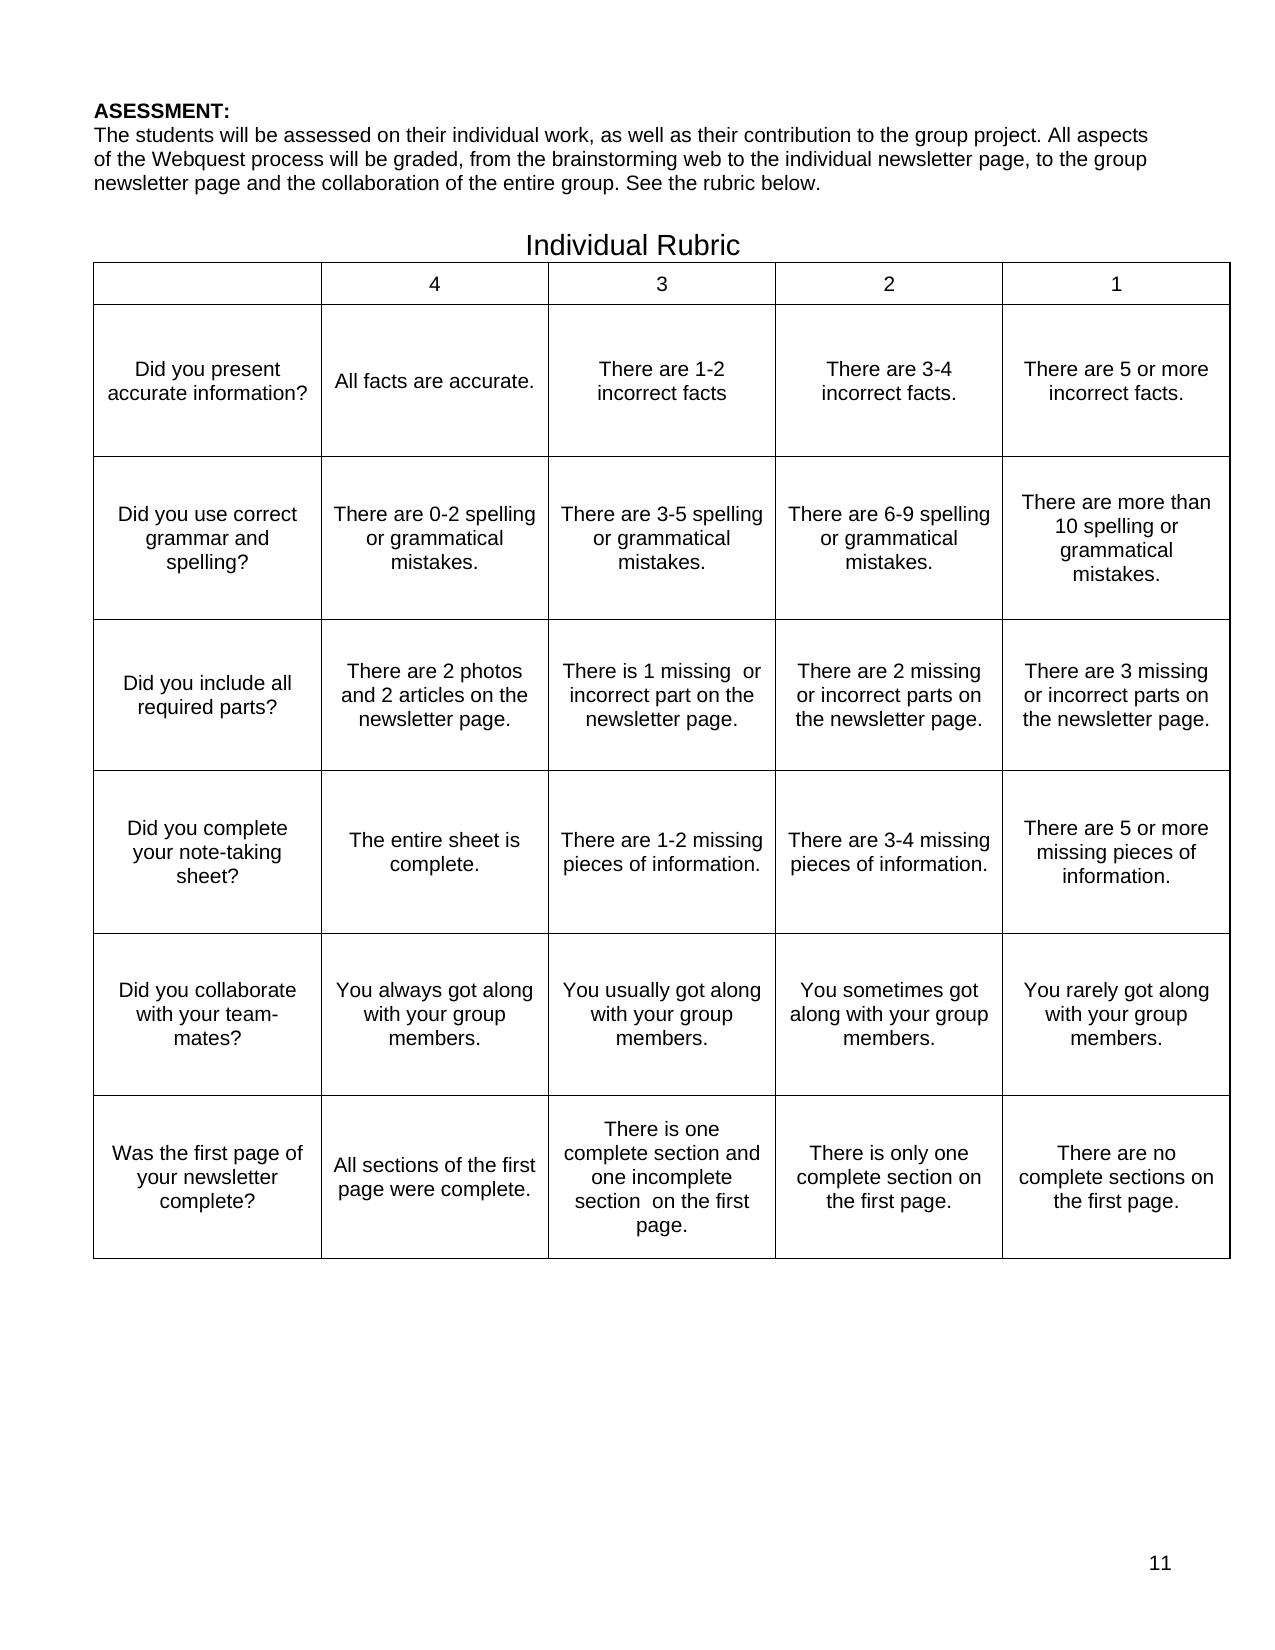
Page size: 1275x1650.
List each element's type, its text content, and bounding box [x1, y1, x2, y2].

table_cell There are no complete sections on the first page. [1003, 1096, 1229, 1257]
table_cell There are 3 missing or incorrect parts on the newsletter page. [1003, 620, 1229, 770]
table_cell You sometimes got along with your group members. [776, 934, 1002, 1095]
table_cell There are 3-4 missing pieces of information. [776, 771, 1002, 932]
table_header 2 [776, 263, 1002, 304]
table_cell There are 2 photos and 2 articles on the newsletter page. [322, 620, 548, 770]
text ASESSMENT: [94, 99, 1172, 123]
table_header 4 [322, 263, 548, 304]
table_cell There is 1 missing or incorrect part on the newsletter page. [549, 620, 775, 770]
table_cell There is only one complete section on the first page. [776, 1096, 1002, 1257]
table_cell There are 5 or more missing pieces of information. [1003, 771, 1229, 932]
table_header 1 [1003, 263, 1229, 304]
table_cell There are 3-5 spelling or grammatical mistakes. [549, 457, 775, 618]
table_cell Did you present accurate information? [94, 305, 321, 456]
table_cell There are 2 missing or incorrect parts on the newsletter page. [776, 620, 1002, 770]
table_cell You always got along with your group members. [322, 934, 548, 1095]
table_cell Did you complete your note-taking sheet? [94, 771, 321, 932]
table_cell There is one complete section and one incomplete section on the first page. [549, 1096, 775, 1257]
table_cell There are 1-2 missing pieces of information. [549, 771, 775, 932]
table_cell There are 3-4 incorrect facts. [776, 305, 1002, 456]
table_cell You rarely got along with your group members. [1003, 934, 1229, 1095]
text The students will be assessed on their individual work, as well as their contribution to the group project. All aspects of the Webquest process will be graded, from the brainstorming web to the individual newsletter page, to the group newsletter page and the collaboration of the entire group. See the rubric below. [94, 123, 1172, 195]
table_header 3 [549, 263, 775, 304]
table_cell There are 1-2 incorrect facts [549, 305, 775, 456]
table_cell There are 5 or more incorrect facts. [1003, 305, 1229, 456]
table_cell All sections of the first page were complete. [322, 1096, 548, 1257]
table_cell Was the first page of your newsletter complete? [94, 1096, 321, 1257]
table_header [94, 263, 321, 304]
table_cell Did you include all required parts? [94, 620, 321, 770]
table_cell You usually got along with your group members. [549, 934, 775, 1095]
text Individual Rubric [94, 228, 1172, 262]
table_cell There are 0-2 spelling or grammatical mistakes. [322, 457, 548, 618]
table_cell There are more than 10 spelling or grammatical mistakes. [1003, 457, 1229, 618]
table_cell All facts are accurate. [322, 305, 548, 456]
table_cell The entire sheet is complete. [322, 771, 548, 932]
table_cell There are 6-9 spelling or grammatical mistakes. [776, 457, 1002, 618]
table_cell Did you collaborate with your team- mates? [94, 934, 321, 1095]
table_cell Did you use correct grammar and spelling? [94, 457, 321, 618]
